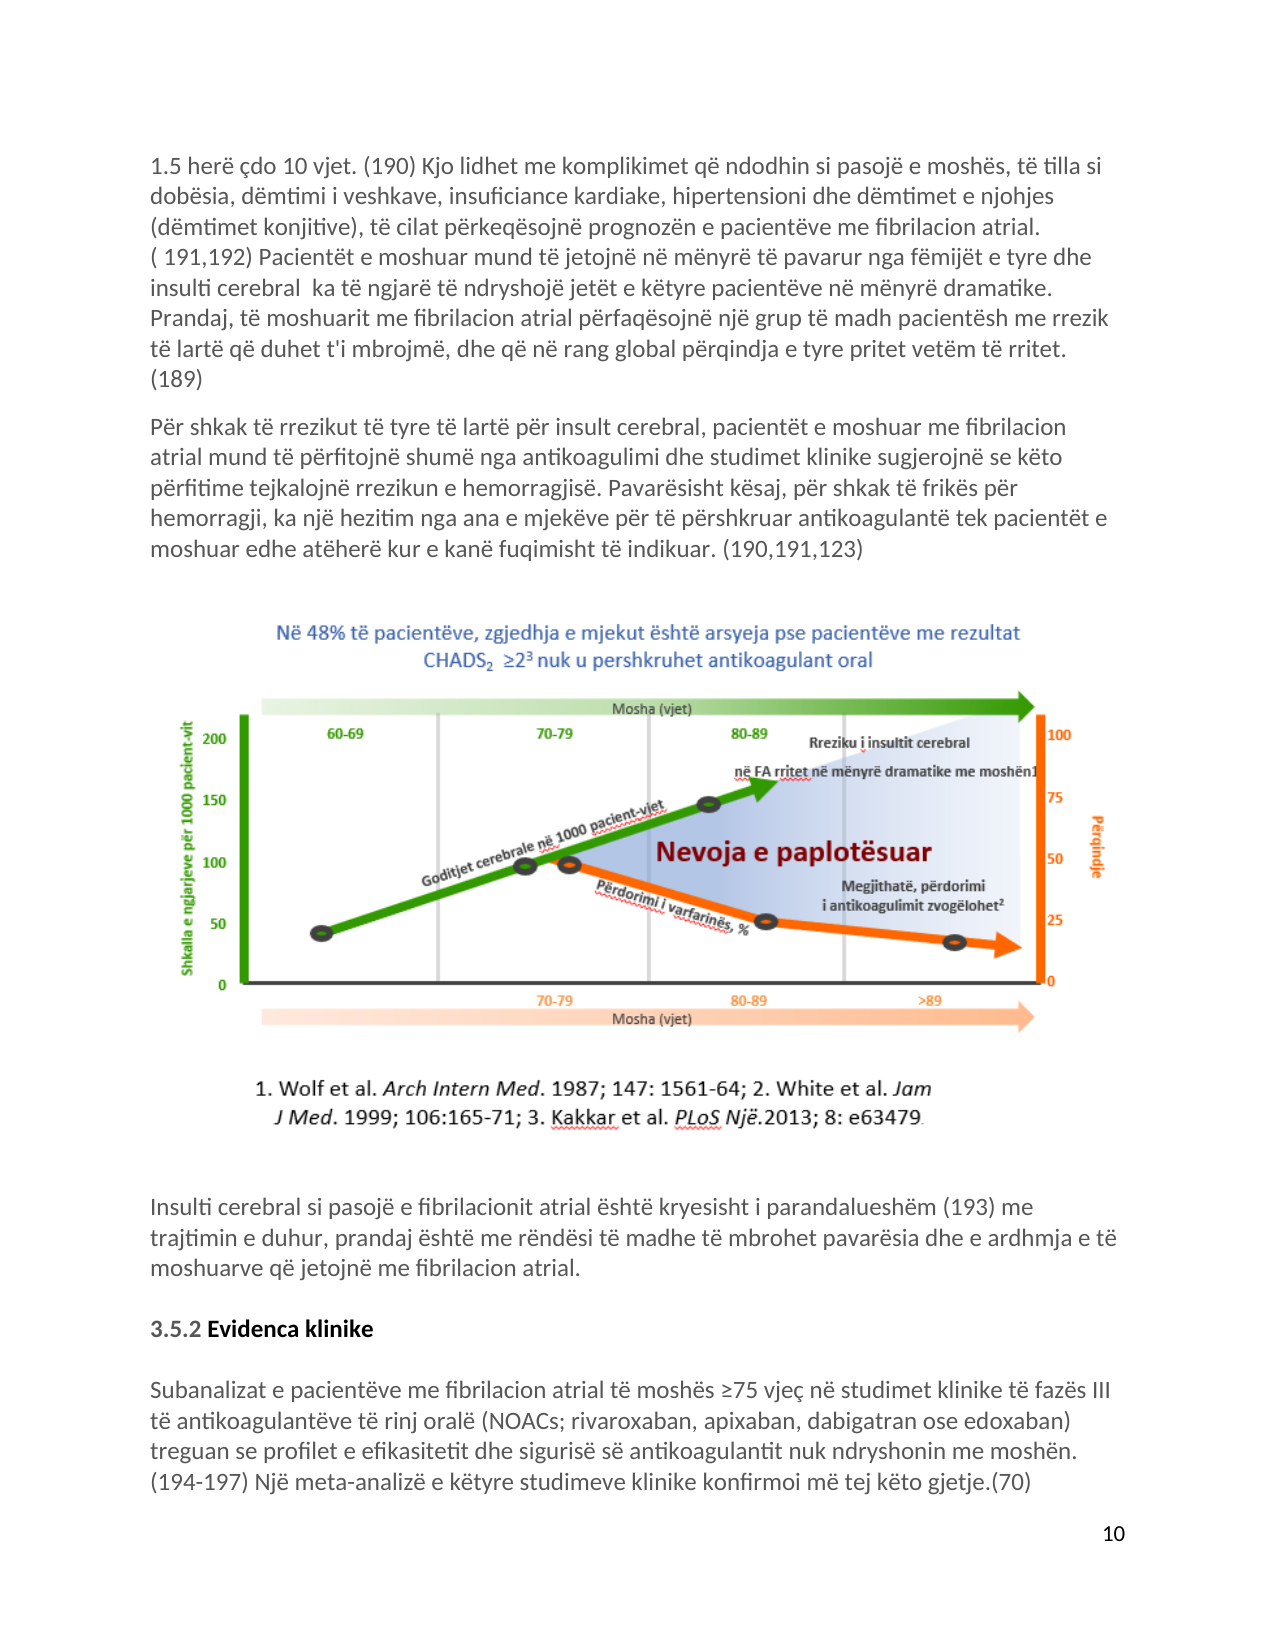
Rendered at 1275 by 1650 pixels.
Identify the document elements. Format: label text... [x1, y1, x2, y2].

text 3.5.2 Evidenca klinike [150, 1313, 1125, 1344]
text Insulti cerebral si pasojë e fibrilacionit atrial është kryesisht i parandalueshëm (193) me trajtimin e duhur, prandaj është me rëndësi të madhe të mbrohet pavarësia dhe e ardhmja e të moshuarve që jetojnë me fibrilacion atrial. [150, 1161, 1125, 1283]
text Subanalizat e pacientëve me fibrilacion atrial të moshës ≥75 vjeç në studimet klinike të fazës III të antikoagulantëve të rinj oralë (NOACs; rivaroxaban, apixaban, dabigatran ose edoxaban) treguan se profilet e efikasitetit dhe sigurisë së antikoagulantit nuk ndryshonin me moshën. (194-197) Një meta-analizë e këtyre studimeve klinike konfirmoi më tej këto gjetje.(70) [150, 1374, 1125, 1496]
picture [150, 593, 1125, 1161]
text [150, 150, 1125, 394]
text Për shkak të rrezikut të tyre të lartë për insult cerebral, pacientët e moshuar me fibrilacion atrial mund të përfitojnë shumë nga antikoagulimi dhe studimet klinike sugjerojnë se këto përfitime tejkalojnë rrezikun e hemorragjisë. Pavarësisht kësaj, për shkak të frikës për hemorragji, ka një hezitim nga ana e mjekëve për të përshkruar antikoagulantë tek pacientët e moshuar edhe atëherë kur e kanë fuqimisht të indikuar. (190,191,123) [150, 411, 1125, 563]
